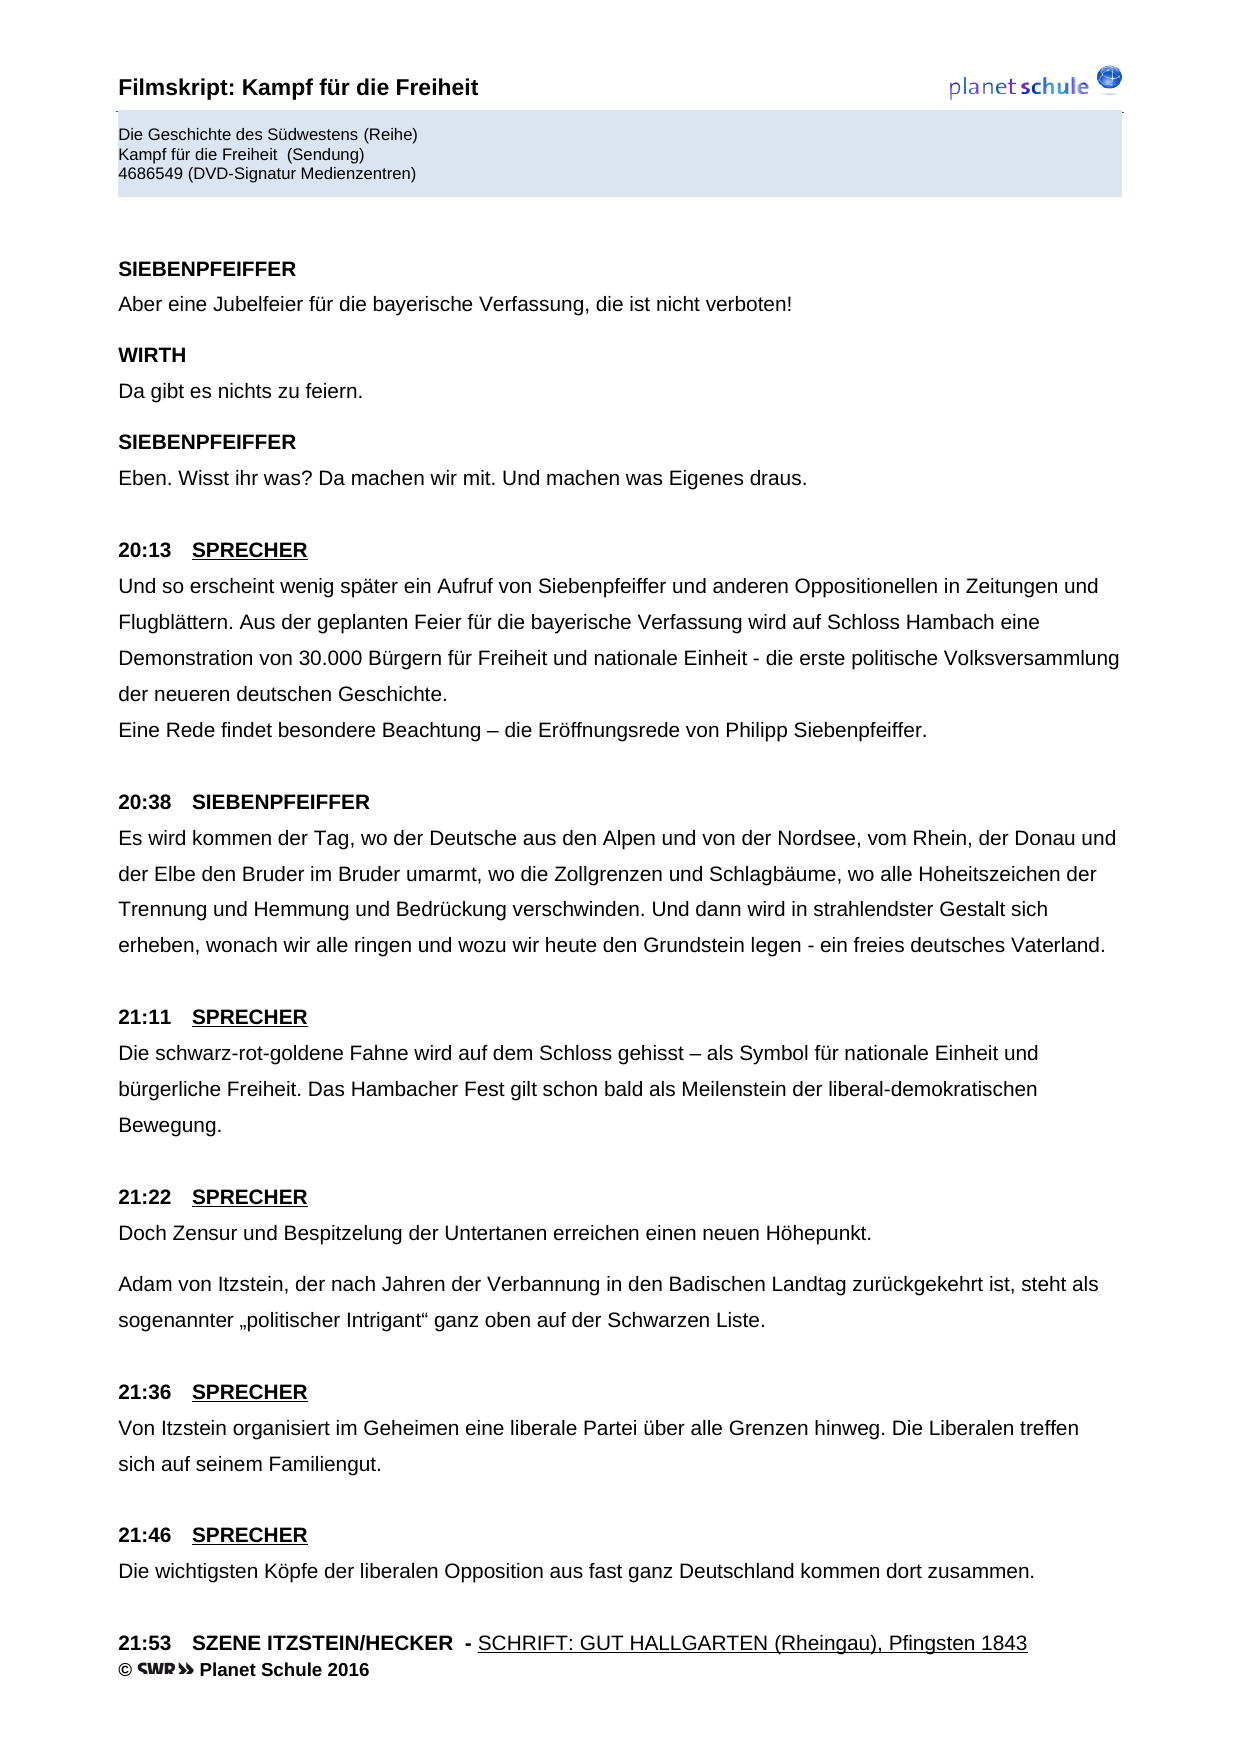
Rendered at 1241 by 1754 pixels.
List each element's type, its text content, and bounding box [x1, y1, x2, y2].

text WIRTH Da gibt es nichts zu feiern. [118, 343, 1122, 403]
text SIEBENPFEIFFER Aber eine Jubelfeier für die bayerische Verfassung, die ist nicht verboten! [118, 256, 1122, 316]
picture [942, 63, 1127, 101]
picture [137, 1661, 194, 1674]
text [118, 1272, 1122, 1655]
text SIEBENPFEIFFER Eben. Wisst ihr was? Da machen wir mit. Und machen was Eigenes draus. 20:13 SPRECHER Und so erscheint wenig später ein Aufruf von Siebenpfeiffer und anderen Oppositionellen in Zeitungen und Flugblättern. Aus der geplanten Feier für die bayerische Verfassung wird auf Schloss Hambach eine Demonstration von 30.000 Bürgern für Freiheit und nationale Einheit - die erste politische Volksversammlung der neueren deutschen Geschichte. Eine Rede findet besondere Beachtung – die Eröffnungsrede von Philipp Siebenpfeiffer. 20:38 SIEBENPFEIFFER Es wird kommen der Tag, wo der Deutsche aus den Alpen und von der Nordsee, vom Rhein, der Donau und der Elbe den Bruder im Bruder umarmt, wo die Zollgrenzen und Schlagbäume, wo alle Hoheitszeichen der Trennung und Hemmung und Bedrückung verschwinden. Und dann wird in strahlendster Gestalt sich erheben, wonach wir alle ringen und wozu wir heute den Grundstein legen - ein freies deutsches Vaterland. 21:11 SPRECHER Die schwarz-rot-goldene Fahne wird auf dem Schloss gehisst – als Symbol für nationale Einheit und bürgerliche Freiheit. Das Hambacher Fest gilt schon bald als Meilenstein der liberal-demokratischen Bewegung. 21:22 SPRECHER Doch Zensur und Bespitzelung der Untertanen erreichen einen neuen Höhepunkt. [118, 430, 1122, 1245]
